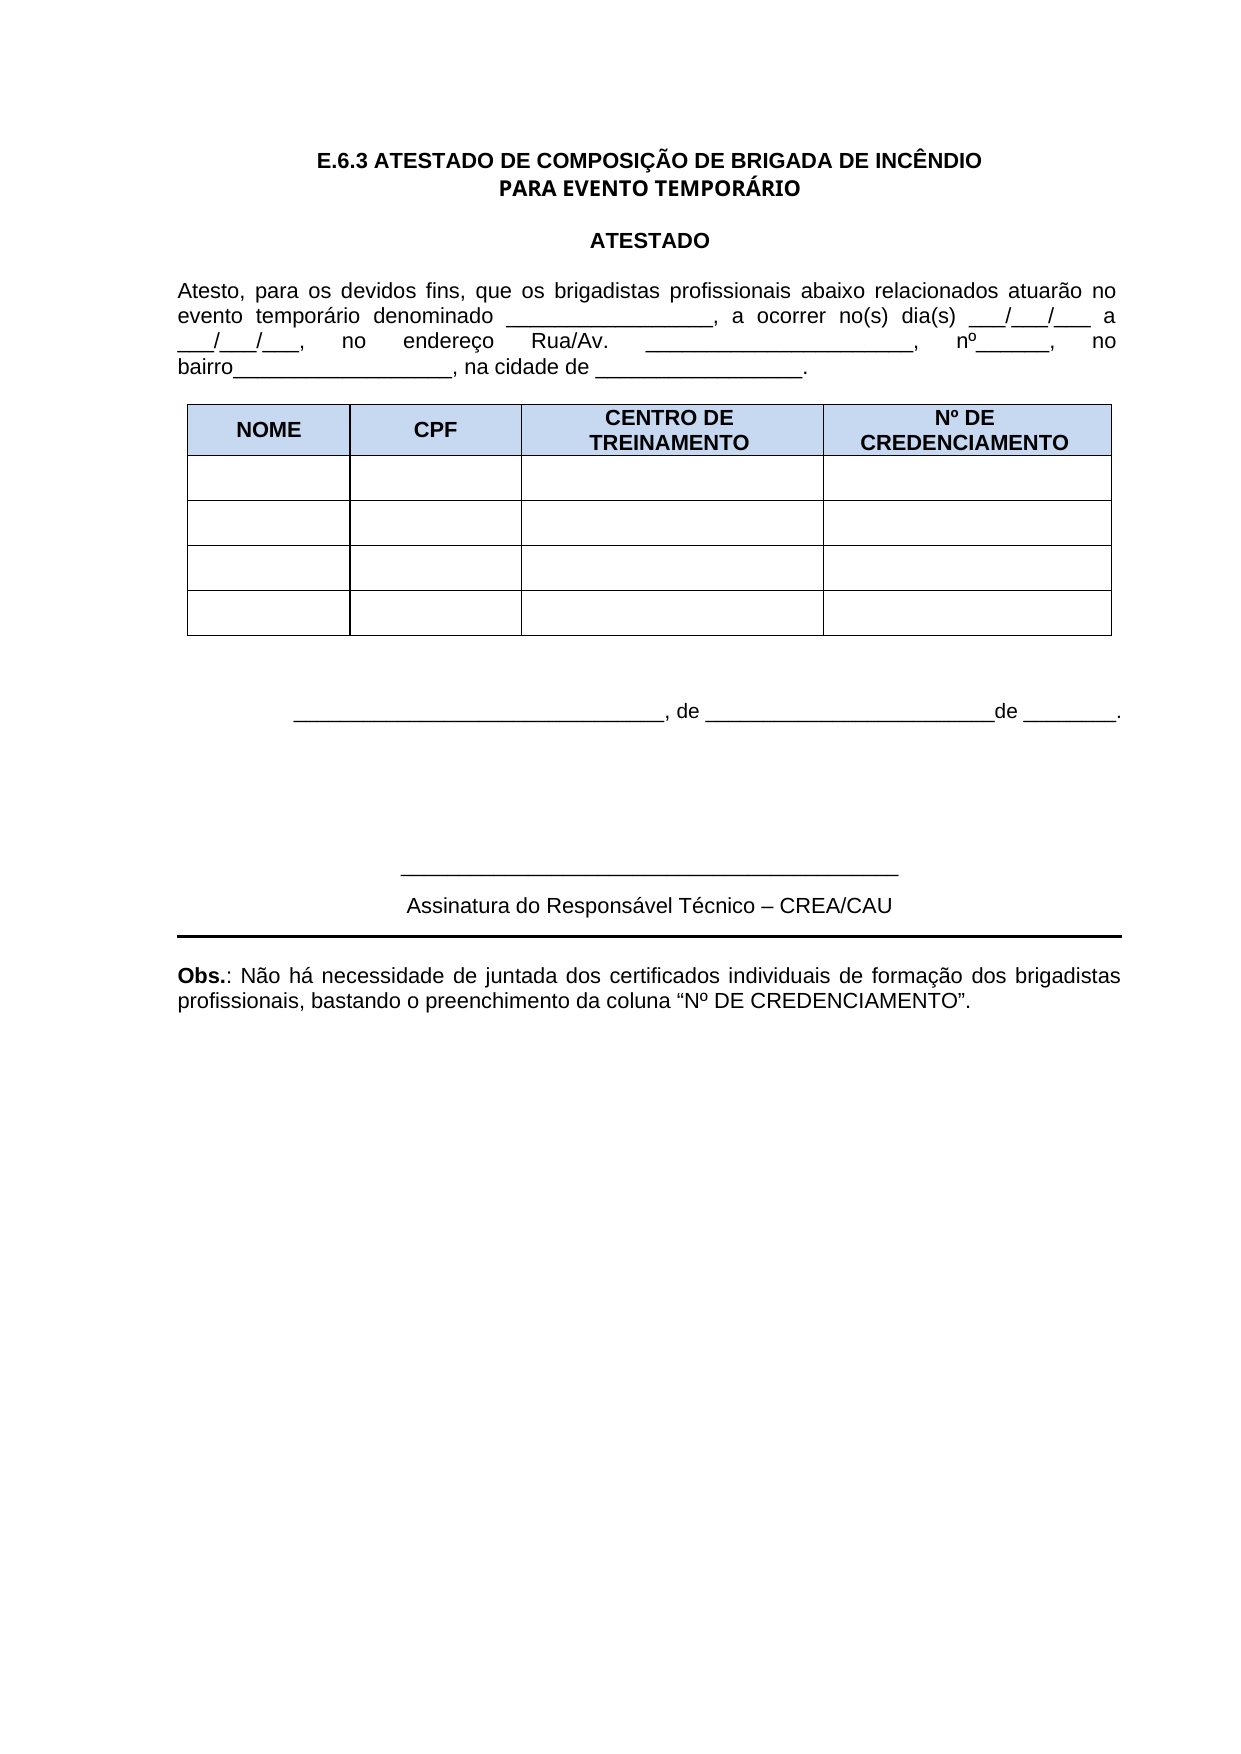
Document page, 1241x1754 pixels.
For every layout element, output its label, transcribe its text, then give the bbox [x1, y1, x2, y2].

text Obs.: Não há necessidade de juntada dos certificados individuais de formação dos brigadistas profissionais, bastando o preenchimento da coluna “Nº DE CREDENCIAMENTO”. [177, 963, 1122, 1013]
table_cell [351, 591, 521, 634]
table_cell [188, 591, 349, 634]
table_cell [522, 501, 823, 545]
table_cell [188, 501, 349, 545]
table_cell [351, 501, 521, 545]
table_header NOME [188, 405, 349, 455]
table_cell [351, 546, 521, 589]
text E.6.3 ATESTADO DE COMPOSIÇÃO DE BRIGADA DE INCÊNDIO [177, 148, 1122, 173]
table_cell [351, 456, 521, 500]
text ___________________________________________ [177, 852, 1122, 893]
table_header CPF [351, 405, 521, 455]
text ATESTADO [177, 228, 1122, 253]
table_cell [824, 501, 1111, 545]
table_header Nº DE CREDENCIAMENTO [824, 405, 1111, 455]
table_cell [188, 456, 349, 500]
text PARA EVENTO TEMPORÁRIO [177, 173, 1122, 203]
table_cell [824, 591, 1111, 634]
text Atesto, para os devidos fins, que os brigadistas profissionais abaixo relacionados atuarão no evento temporário denominado _________________, a ocorrer no(s) dia(s) ___/___/___ a ___/___/___, no endereço Rua/Av. ______________________, nº______, no bairro__________________, na cidade de _________________. [177, 278, 1117, 379]
table_cell [522, 456, 823, 500]
text Assinatura do Responsável Técnico – CREA/CAU [177, 893, 1122, 935]
table_cell [824, 546, 1111, 589]
table_cell [188, 546, 349, 589]
table_cell [824, 456, 1111, 500]
text ________________________________, de _________________________de ________. [177, 698, 1122, 740]
table_cell [522, 546, 823, 589]
table_header CENTRO DE TREINAMENTO [522, 405, 823, 455]
table_cell [522, 591, 823, 634]
